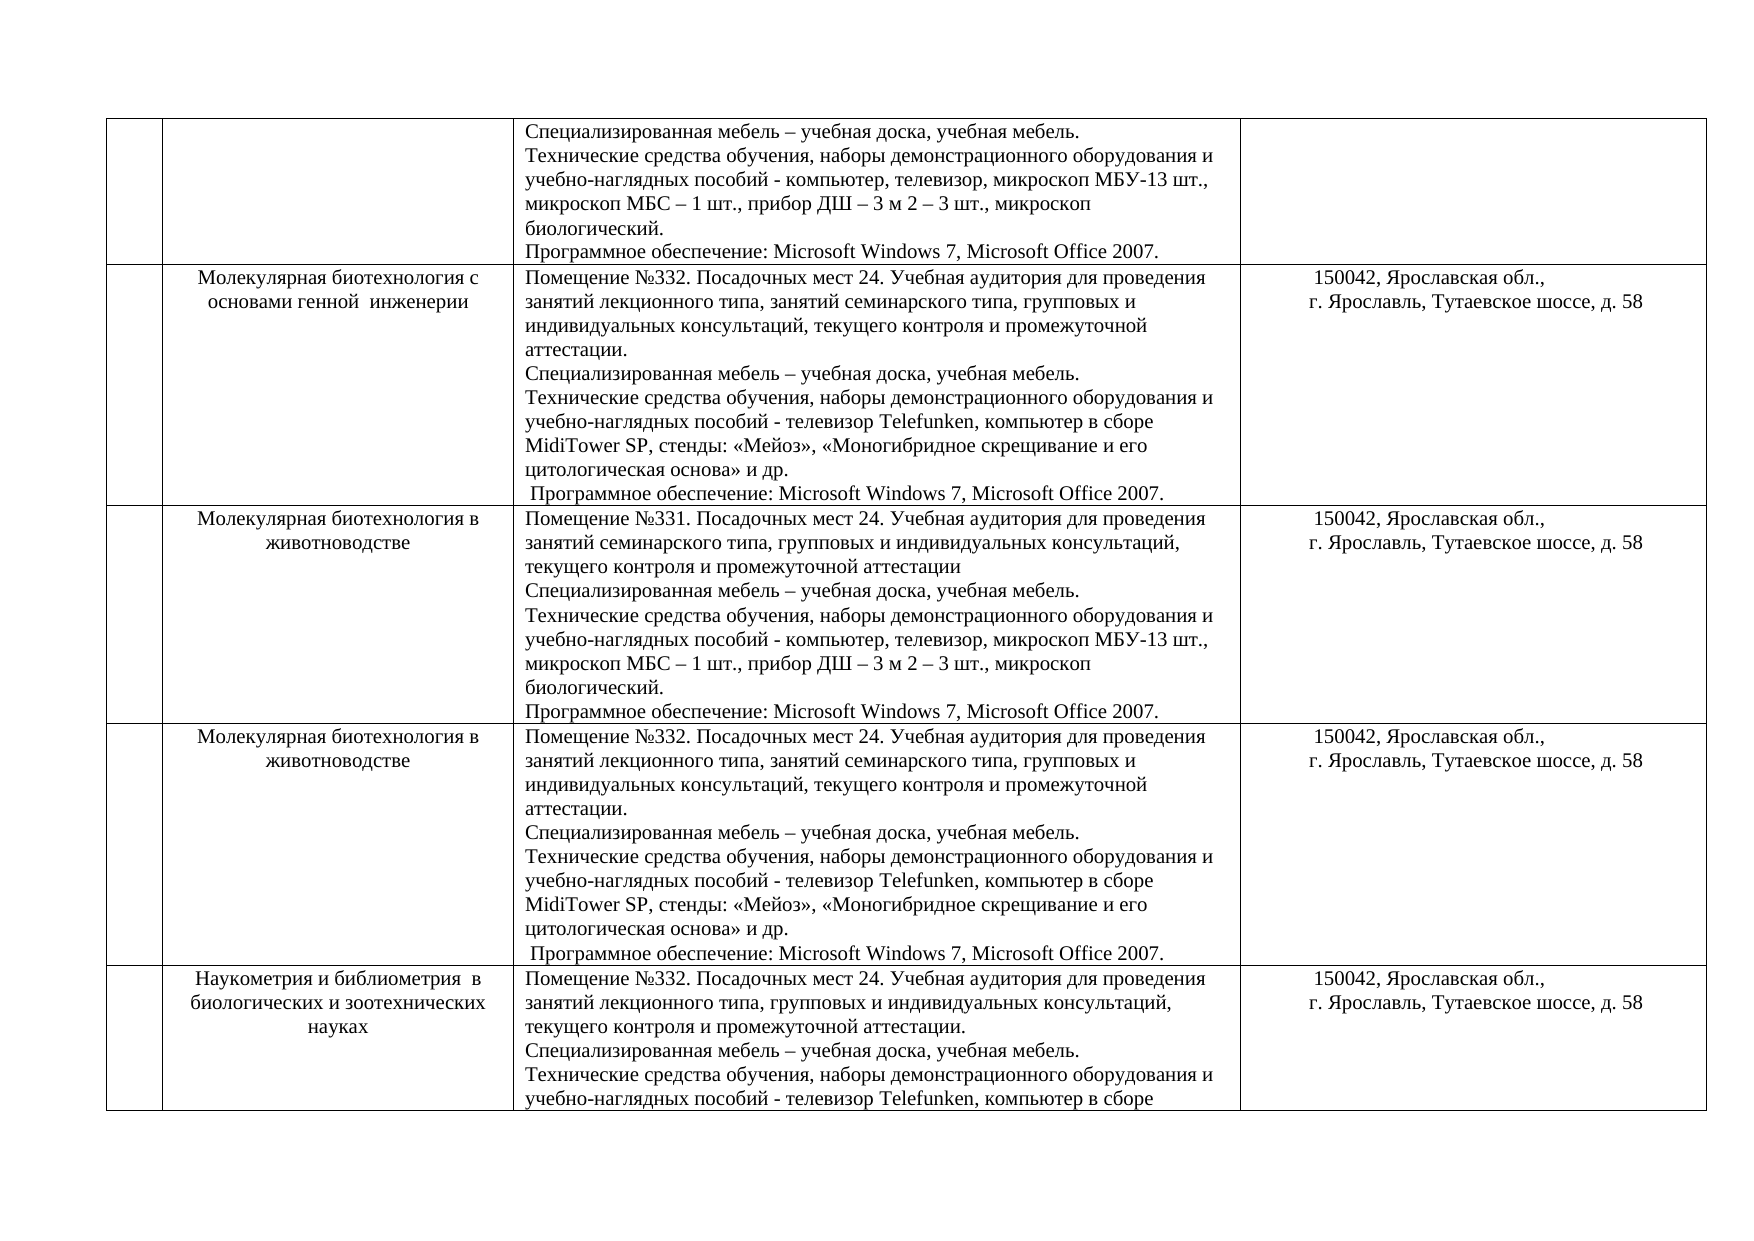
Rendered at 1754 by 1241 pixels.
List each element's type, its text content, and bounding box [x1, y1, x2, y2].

table_cell [107, 265, 162, 505]
table_cell 150042, Ярославская обл., г. Ярославль, Тутаевское шоссе, д. 58 [1241, 724, 1706, 964]
table_cell Молекулярная биотехнология в животноводстве [163, 506, 513, 723]
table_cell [1241, 966, 1706, 1110]
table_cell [514, 966, 1240, 1110]
table_cell Молекулярная биотехнология с основами генной инженерии [163, 265, 513, 505]
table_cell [1241, 119, 1706, 263]
table_cell [107, 724, 162, 964]
table_cell [107, 119, 162, 263]
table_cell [163, 119, 513, 263]
table_cell [107, 506, 162, 723]
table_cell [163, 966, 513, 1110]
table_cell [514, 119, 1240, 263]
table_cell 150042, Ярославская обл., г. Ярославль, Тутаевское шоссе, д. 58 [1241, 506, 1706, 723]
table_cell [107, 966, 162, 1110]
table_cell 150042, Ярославская обл., г. Ярославль, Тутаевское шоссе, д. 58 [1241, 265, 1706, 505]
table_cell Молекулярная биотехнология в животноводстве [163, 724, 513, 964]
